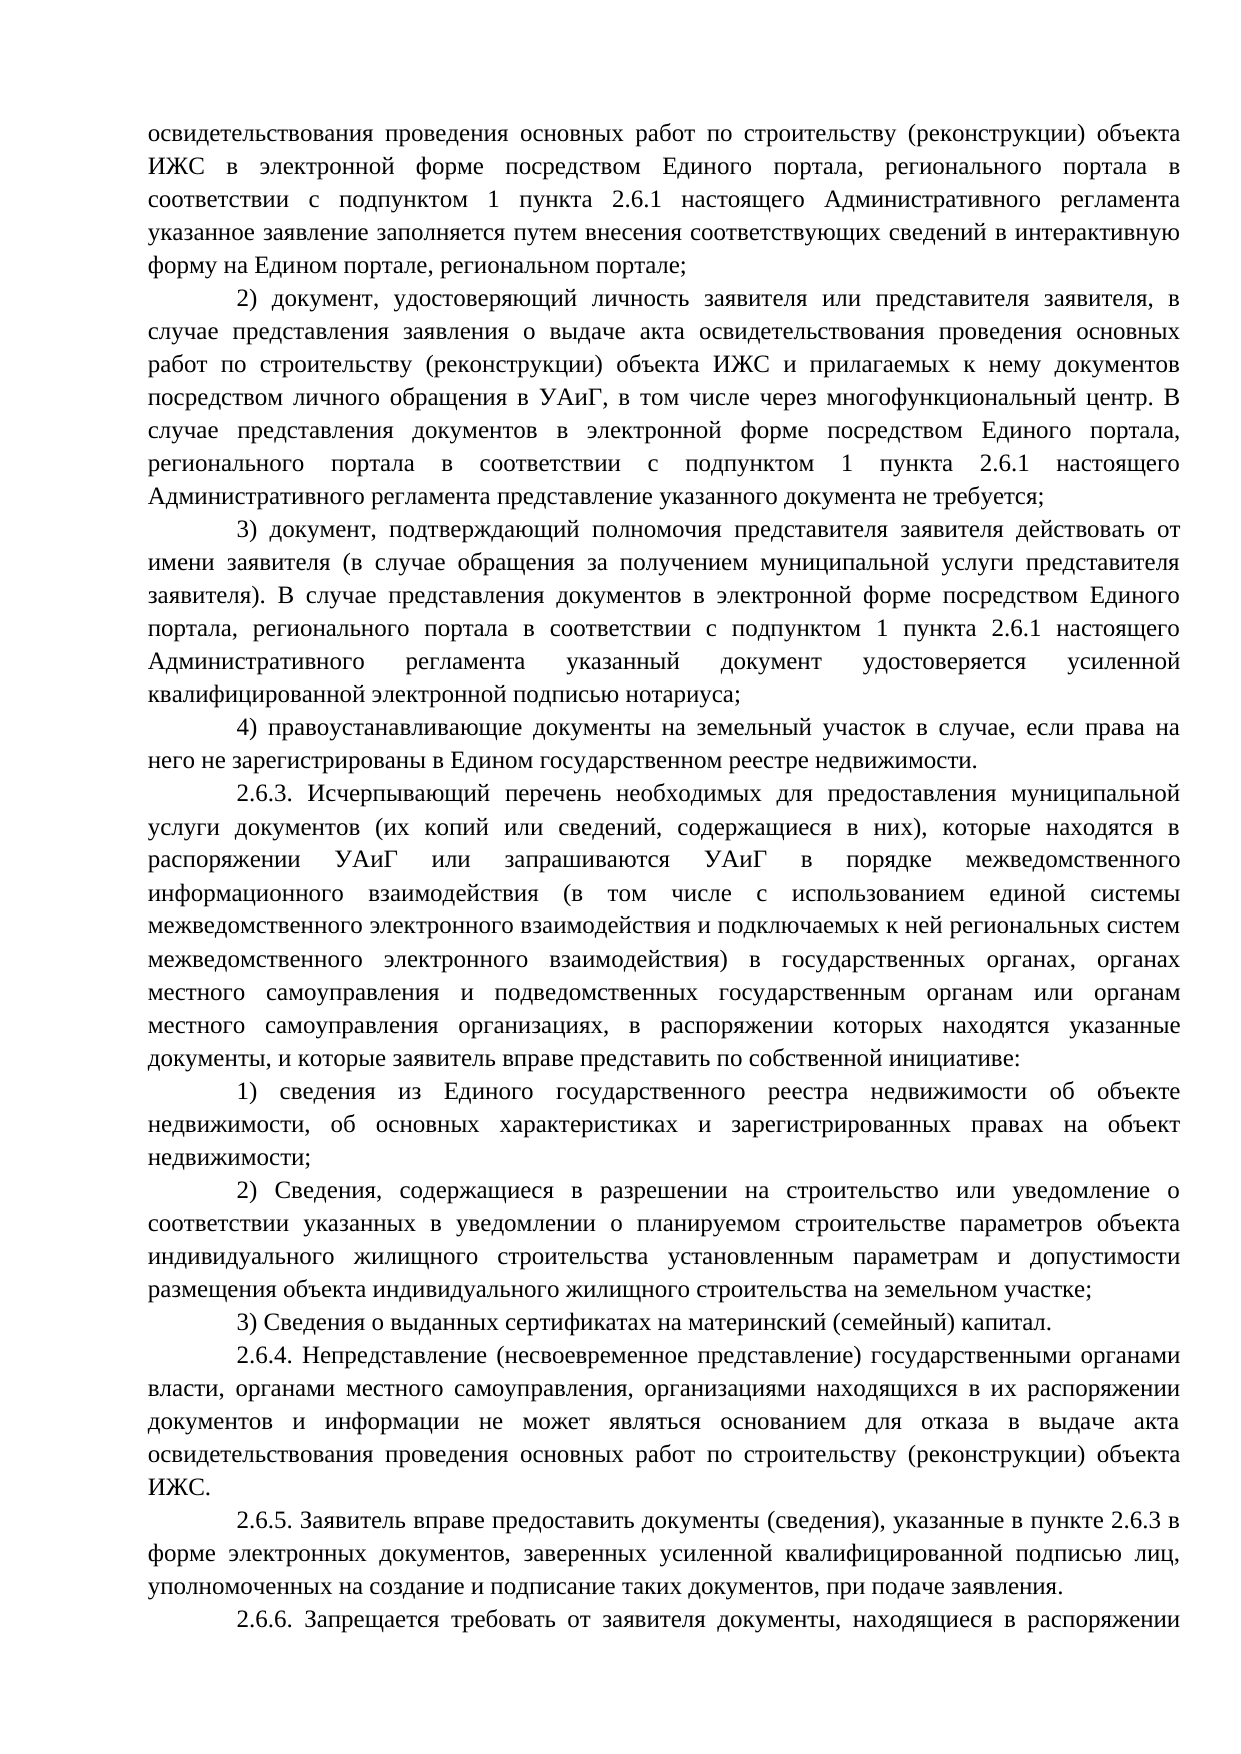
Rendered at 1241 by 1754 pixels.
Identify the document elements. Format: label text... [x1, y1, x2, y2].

text 2.6.3. Исчерпывающий перечень необходимых для предоставления муниципальной услуги документов (их копий или сведений, содержащиеся в них), которые находятся в распоряжении УАиГ или запрашиваются УАиГ в порядке межведомственного информационного взаимодействия (в том числе с использованием единой системы межведомственного электронного взаимодействия и подключаемых к ней региональных систем межведомственного электронного взаимодействия) в государственных органах, органах местного самоуправления и подведомственных государственным органам или органам местного самоуправления организациях, в распоряжении которых находятся указанные документы, и которые заявитель вправе представить по собственной инициативе: [148, 778, 1181, 1071]
text 3) документ, подтверждающий полномочия представителя заявителя действовать от имени заявителя (в случае обращения за получением муниципальной услуги представителя заявителя). В случае представления документов в электронной форме посредством Единого портала, регионального портала в соответствии с подпунктом 1 пункта 2.6.1 настоящего Административного регламента указанный документ удостоверяется усиленной квалифицированной электронной подписью нотариуса; [148, 514, 1181, 708]
text 2) документ, удостоверяющий личность заявителя или представителя заявителя, в случае представления заявления о выдаче акта освидетельствования проведения основных работ по строительству (реконструкции) объекта ИЖС и прилагаемых к нему документов посредством личного обращения в УАиГ, в том числе через многофункциональный центр. В случае представления документов в электронной форме посредством Единого портала, регионального портала в соответствии с подпунктом 1 пункта 2.6.1 настоящего Административного регламента представление указанного документа не требуется; [148, 283, 1181, 510]
text 4) правоустанавливающие документы на земельный участок в случае, если права на него не зарегистрированы в Едином государственном реестре недвижимости. [148, 712, 1181, 774]
text 2.6.4. Непредставление (несвоевременное представление) государственными органами власти, органами местного самоуправления, организациями находящихся в их распоряжении документов и информации не может являться основанием для отказа в выдаче акта освидетельствования проведения основных работ по строительству (реконструкции) объекта ИЖС. [148, 1340, 1181, 1501]
text 2.6.5. Заявитель вправе предоставить документы (сведения), указанные в пункте 2.6.3 в форме электронных документов, заверенных усиленной квалифицированной подписью лиц, уполномоченных на создание и подписание таких документов, при подаче заявления. [148, 1505, 1181, 1600]
text 1) сведения из Единого государственного реестра недвижимости об объекте недвижимости, об основных характеристиках и зарегистрированных правах на объект недвижимости; [148, 1076, 1181, 1171]
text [148, 118, 1181, 279]
text 2) Сведения, содержащиеся в разрешении на строительство или уведомление о соответствии указанных в уведомлении о планируемом строительстве параметров объекта индивидуального жилищного строительства установленным параметрам и допустимости размещения объекта индивидуального жилищного строительства на земельном участке; [148, 1175, 1181, 1303]
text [148, 1604, 1181, 1633]
text 3) Сведения о выданных сертификатах на материнский (семейный) капитал. [148, 1307, 1181, 1336]
